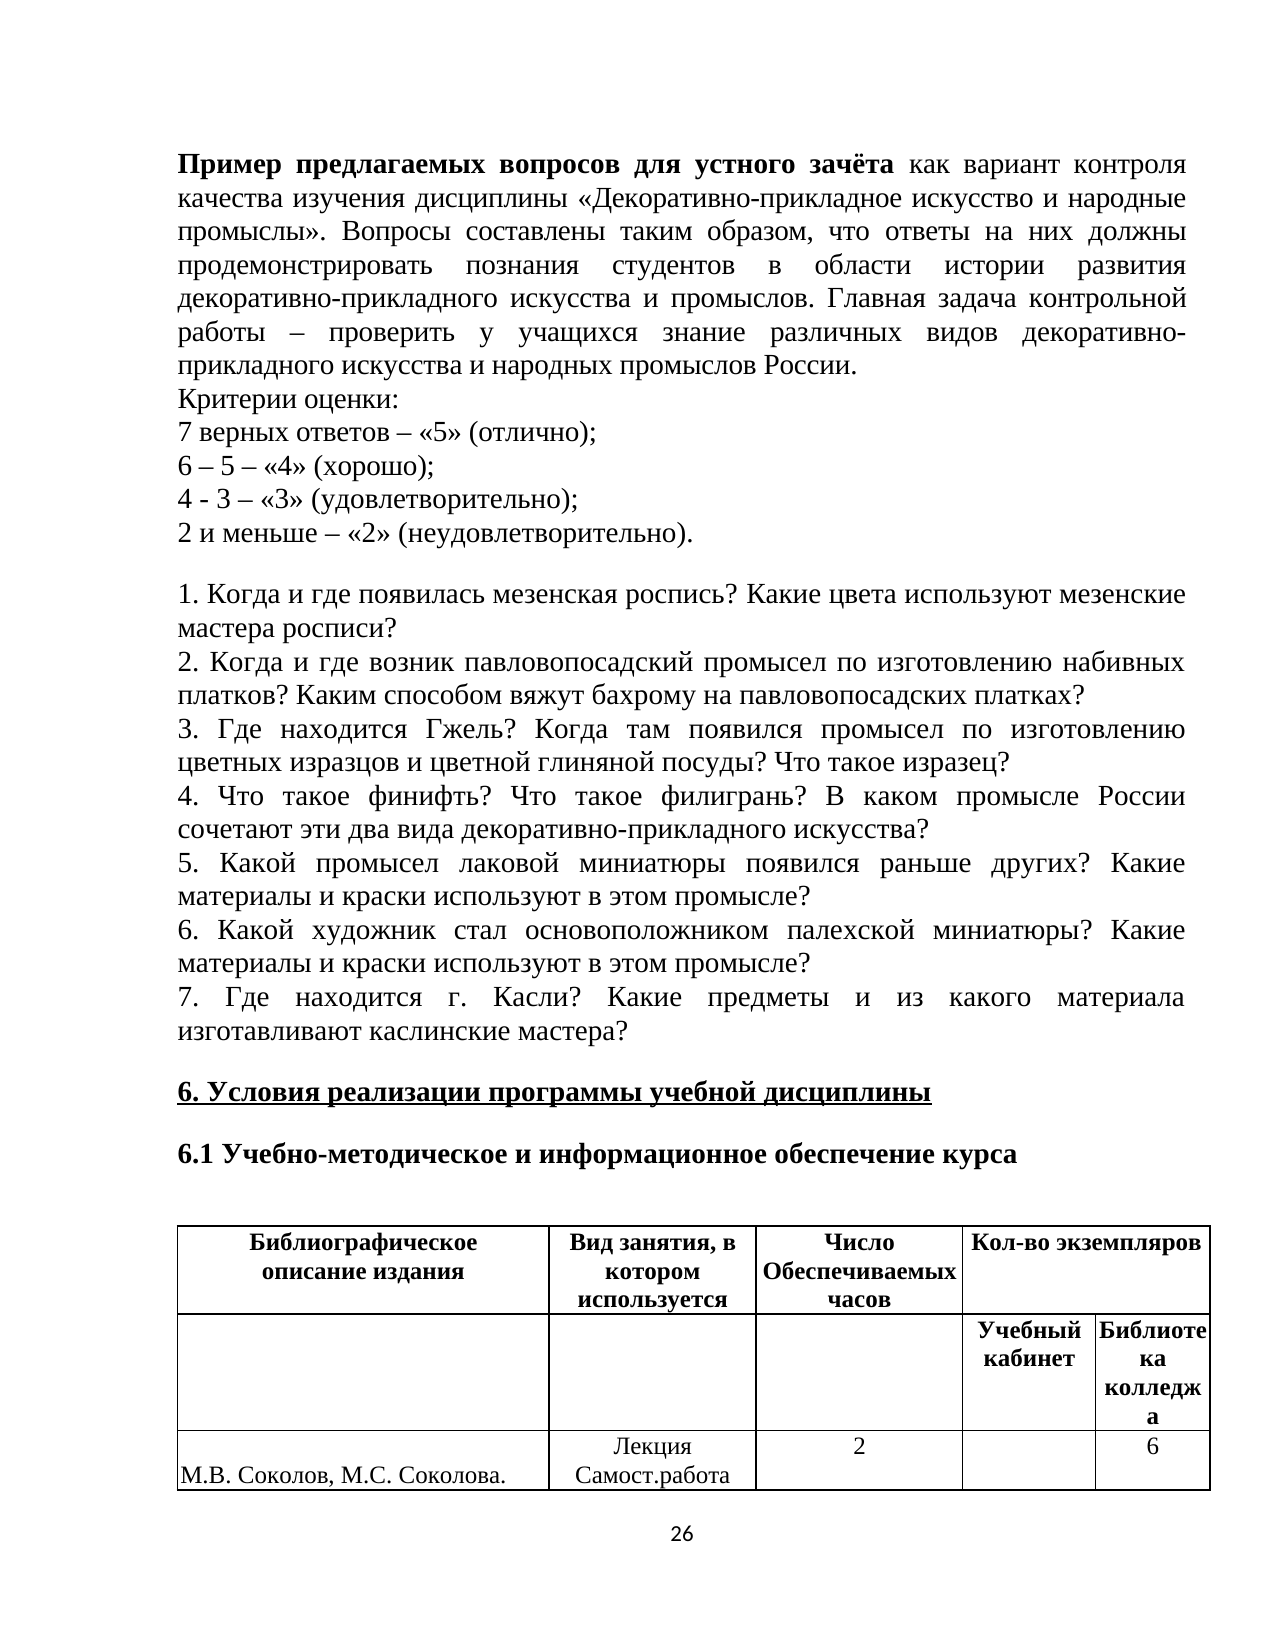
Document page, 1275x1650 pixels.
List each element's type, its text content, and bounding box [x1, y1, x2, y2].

text 4. Что такое финифть? Что такое филигрань? В каком промысле России сочетают эти два вида декоративно-прикладного искусства? [177, 778, 1186, 845]
table_cell [757, 1315, 962, 1430]
table_header Вид занятия, в котором используется [550, 1227, 755, 1313]
text 1. Когда и где появилась мезенская роспись? Какие цвета используют мезенские мастера росписи? [177, 577, 1186, 644]
text Пример предлагаемых вопросов для устного зачёта как вариант контроля качества изучения дисциплины «Декоративно-прикладное искусство и народные промыслы». Вопросы составлены таким образом, что ответы на них должны продемонстрировать познания студентов в области истории развития декоративно-прикладного искусства и промыслов. Главная задача контрольной работы – проверить у учащихся знание различных видов декоративно-прикладного искусства и народных промыслов России. [177, 146, 1186, 381]
text 7. Где находится г. Касли? Какие предметы и из какого материала изготавливают каслинские мастера? [177, 979, 1186, 1046]
text 6. Условия реализации программы учебной дисциплины [177, 1074, 1186, 1108]
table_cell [550, 1431, 755, 1489]
text 5. Какой промысел лаковой миниатюры появился раньше других? Какие материалы и краски используют в этом промысле? [177, 845, 1186, 912]
text 6.1 Учебно-методическое и информационное обеспечение курса [177, 1136, 1186, 1169]
text 7 верных ответов – «5» (отлично); [177, 414, 1186, 448]
text Критерии оценки: [177, 381, 1186, 414]
table_cell 6 [1096, 1431, 1209, 1489]
table_cell [178, 1315, 548, 1430]
table_cell 2 [757, 1431, 962, 1489]
table_cell [550, 1315, 755, 1430]
table_cell Библиотека колледжа [1096, 1315, 1209, 1430]
table_cell Учебный кабинет [963, 1315, 1095, 1430]
table_header Число Обеспечиваемых часов [757, 1227, 962, 1313]
text 3. Где находится Гжель? Когда там появился промысел по изготовлению цветных изразцов и цветной глиняной посуды? Что такое изразец? [177, 711, 1186, 778]
table_header Кол-во экземпляров [963, 1227, 1209, 1313]
table_header Библиографическое описание издания [178, 1227, 548, 1313]
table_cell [178, 1431, 548, 1489]
text 4 - 3 – «3» (удовлетворительно); [177, 482, 1186, 515]
table_cell [963, 1431, 1095, 1489]
text 6. Какой художник стал основоположником палехской миниатюры? Какие материалы и краски используют в этом промысле? [177, 912, 1186, 979]
text 2. Когда и где возник павловопосадский промысел по изготовлению набивных платков? Каким способом вяжут бахрому на павловопосадских платках? [177, 644, 1186, 711]
text 2 и меньше – «2» (неудовлетворительно). [177, 515, 1186, 549]
text 6 – 5 – «4» (хорошо); [177, 448, 1186, 482]
